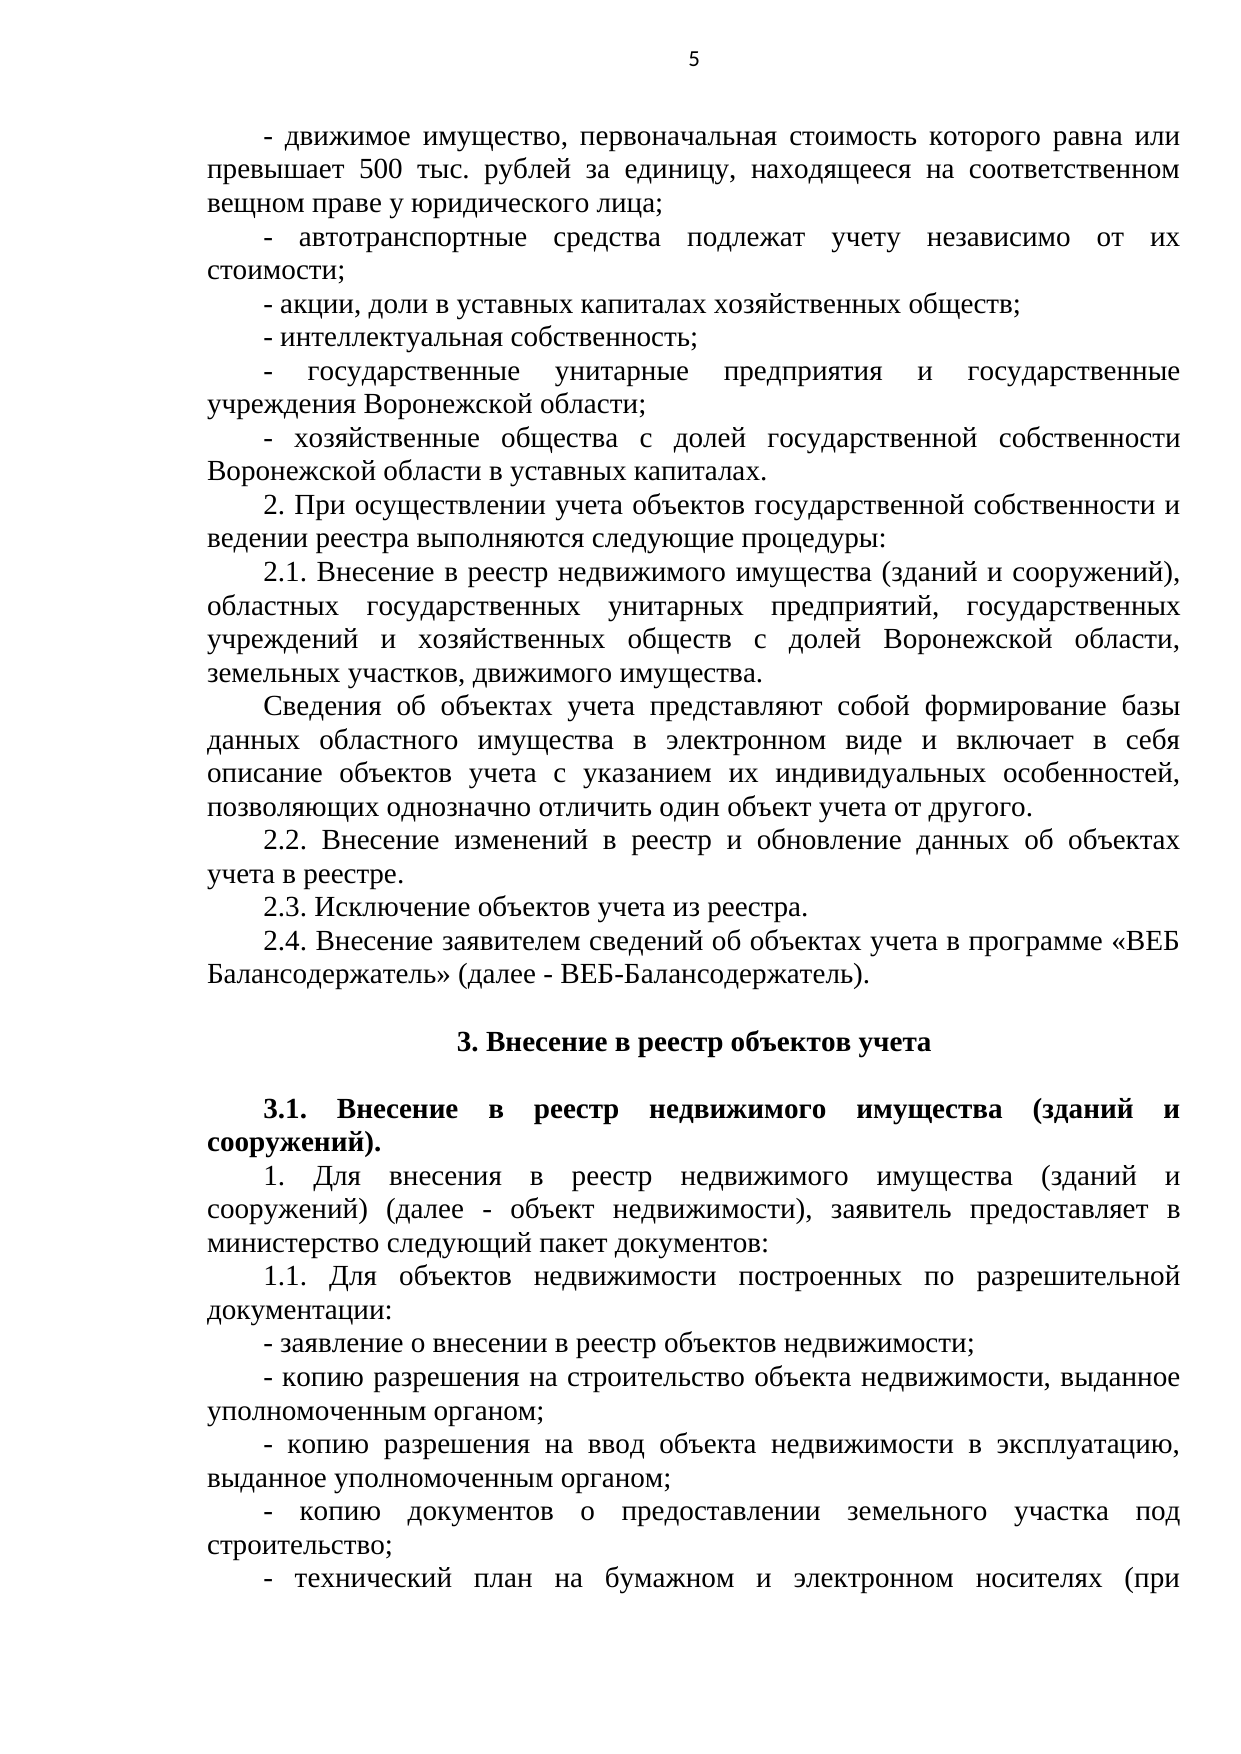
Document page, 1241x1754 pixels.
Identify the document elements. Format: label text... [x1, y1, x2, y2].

text - автотранспортные средства подлежат учету независимо от их стоимости; [207, 219, 1181, 286]
text 2. При осуществлении учета объектов государственной собственности и ведении реестра выполняются следующие процедуры: [207, 487, 1181, 554]
text - интеллектуальная собственность; [207, 319, 1181, 353]
text - движимое имущество, первоначальная стоимость которого равна или превышает 500 тыс. рублей за единицу, находящееся на соответственном вещном праве у юридического лица; [207, 118, 1181, 219]
text - хозяйственные общества с долей государственной собственности Воронежской области в уставных капиталах. [207, 420, 1181, 487]
title 1.1. Для объектов недвижимости построенных по разрешительной документации: [207, 1258, 1181, 1326]
text - акции, доли в уставных капиталах хозяйственных обществ; [207, 286, 1181, 319]
text 2.3. Исключение объектов учета из реестра. [207, 889, 1181, 923]
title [207, 1560, 1181, 1594]
title - копию разрешения на строительство объекта недвижимости, выданное уполномоченным органом; [207, 1359, 1181, 1426]
title - копию документов о предоставлении земельного участка под строительство; [207, 1493, 1181, 1560]
title - копию разрешения на ввод объекта недвижимости в эксплуатацию, выданное уполномоченным органом; [207, 1426, 1181, 1493]
title 3. Внесение в реестр объектов учета [207, 1024, 1181, 1057]
text Сведения об объектах учета представляют собой формирование базы данных областного имущества в электронном виде и включает в себя описание объектов учета с указанием их индивидуальных особенностей, позволяющих однозначно отличить один объект учета от другого. [207, 688, 1181, 822]
text - государственные унитарные предприятия и государственные учреждения Воронежской области; [207, 353, 1181, 420]
text 2.4. Внесение заявителем сведений об объектах учета в программе «ВЕБ Балансодержатель» (далее - ВЕБ-Балансодержатель). [207, 923, 1181, 990]
title - заявление о внесении в реестр объектов недвижимости; [207, 1326, 1181, 1359]
text 2.1. Внесение в реестр недвижимого имущества (зданий и сооружений), областных государственных унитарных предприятий, государственных учреждений и хозяйственных обществ с долей Воронежской области, земельных участков, движимого имущества. [207, 554, 1181, 688]
text 2.2. Внесение изменений в реестр и обновление данных об объектах учета в реестре. [207, 822, 1181, 889]
title 3.1. Внесение в реестр недвижимого имущества (зданий и сооружений). [207, 1091, 1181, 1158]
title 1. Для внесения в реестр недвижимого имущества (зданий и сооружений) (далее - объект недвижимости), заявитель предоставляет в министерство следующий пакет документов: [207, 1158, 1181, 1258]
